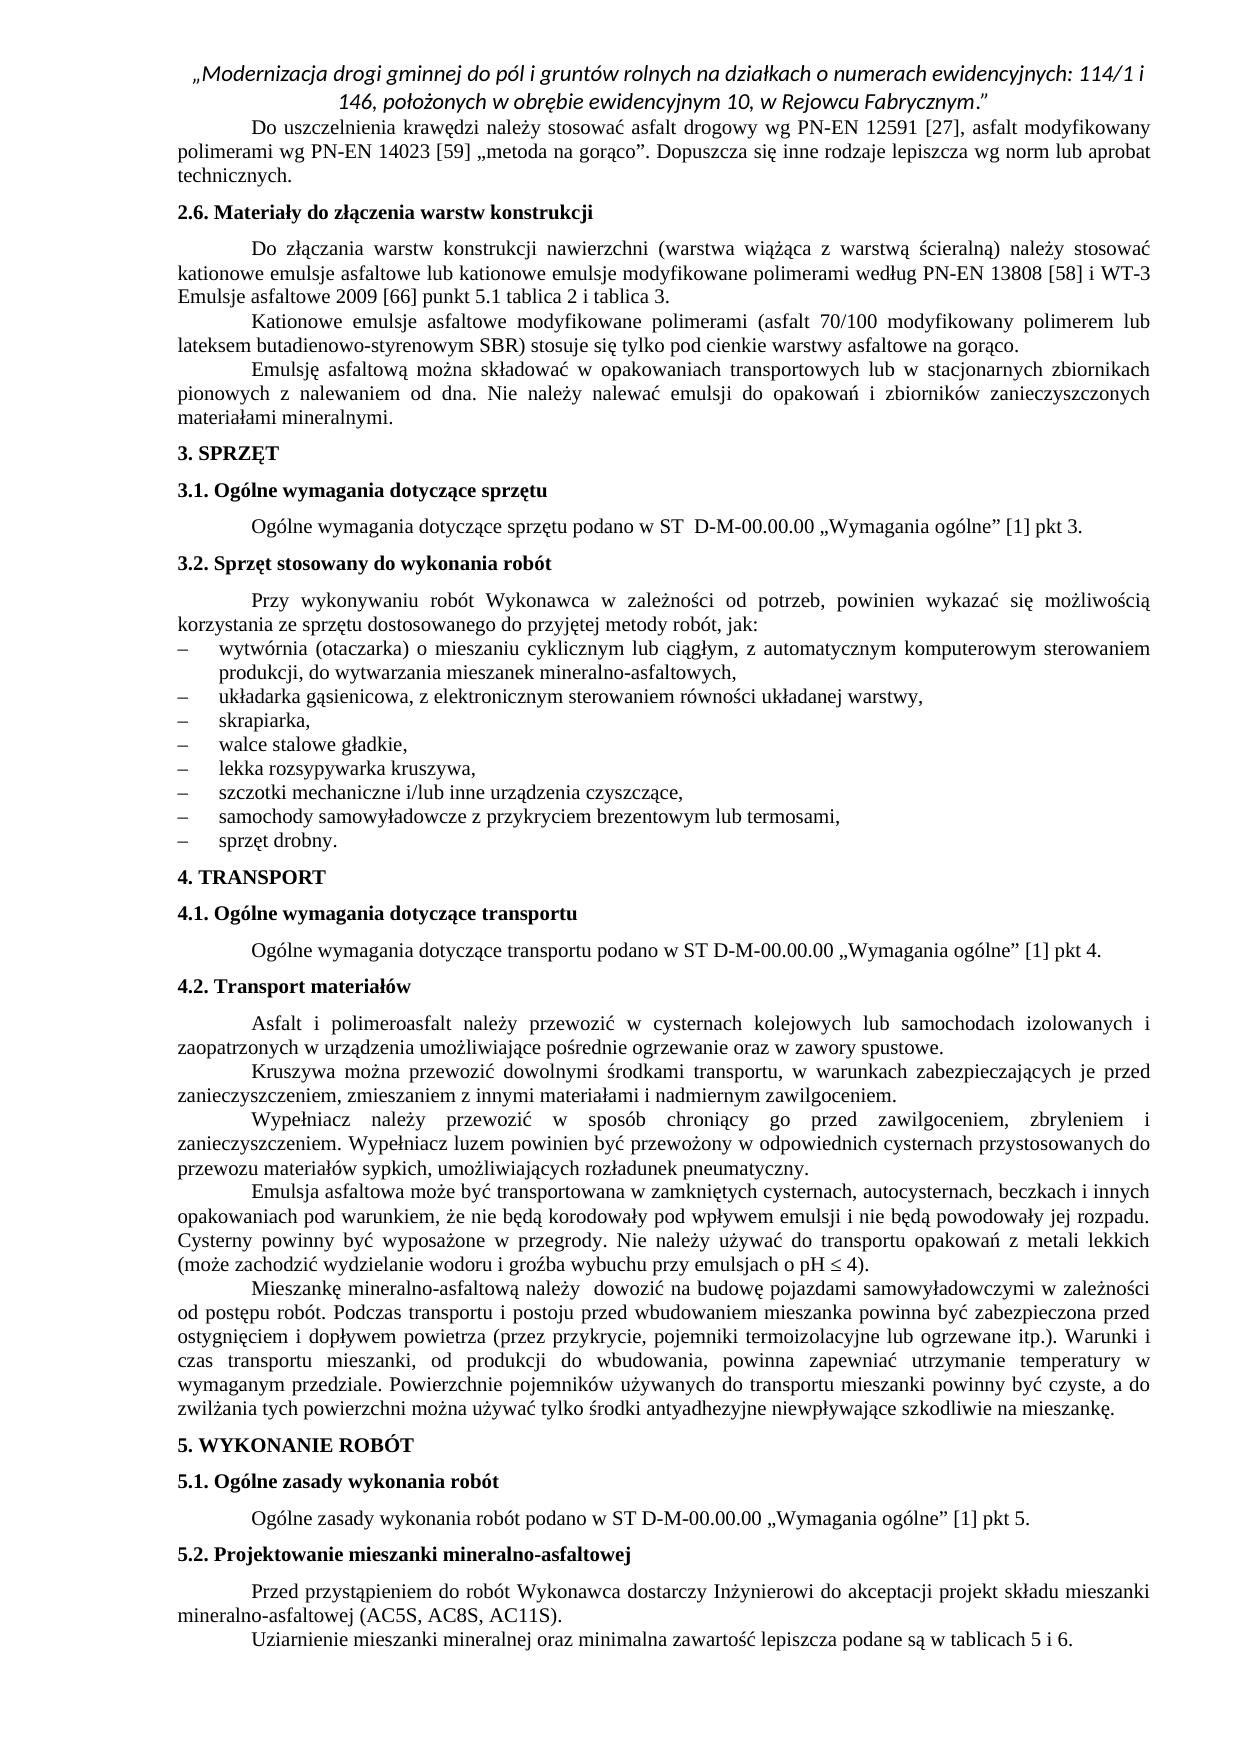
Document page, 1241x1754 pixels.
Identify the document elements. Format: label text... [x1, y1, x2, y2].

list szczotki mechaniczne i/lub inne urządzenia czyszczące, [177, 780, 1152, 804]
list Ogólne wymagania dotyczące transportu podano w ST D-M-00.00.00 „Wymagania ogólne” [1] pkt 4. [177, 938, 1152, 962]
subtitle 4.1. Ogólne wymagania dotyczące transportu [177, 901, 1152, 925]
subtitle 3. SPRZĘT [177, 441, 1152, 465]
list lekka rozsypywarka kruszywa, [177, 756, 1152, 780]
list sprzęt drobny. [177, 828, 1152, 852]
text Emulsję asfaltową można składować w opakowaniach transportowych lub w stacjonarnych zbiornikach pionowych z nalewaniem od dna. Nie należy nalewać emulsji do opakowań i zbiorników zanieczyszczonych materiałami mineralnymi. [177, 357, 1152, 429]
list Ogólne zasady wykonania robót podano w ST D-M-00.00.00 „Wymagania ogólne” [1] pkt 5. [177, 1506, 1152, 1530]
list walce stalowe gładkie, [177, 732, 1152, 756]
text Kruszywa można przewozić dowolnymi środkami transportu, w warunkach zabezpieczających je przed zanieczyszczeniem, zmieszaniem z innymi materiałami i nadmiernym zawilgoceniem. [177, 1059, 1152, 1107]
text Uziarnienie mieszanki mineralnej oraz minimalna zawartość lepiszcza podane są w tablicach 5 i 6. [177, 1627, 1152, 1651]
text Mieszankę mineralno-asfaltową należy dowozić na budowę pojazdami samowyładowczymi w zależności od postępu robót. Podczas transportu i postoju przed wbudowaniem mieszanka powinna być zabezpieczona przed ostygnięciem i dopływem powietrza (przez przykrycie, pojemniki termoizolacyjne lub ogrzewane itp.). Warunki i czas transportu mieszanki, od produkcji do wbudowania, powinna zapewniać utrzymanie temperatury w wymaganym przedziale. Powierzchnie pojemników używanych do transportu mieszanki powinny być czyste, a do zwilżania tych powierzchni można używać tylko środki antyadhezyjne niewpływające szkodliwie na mieszankę. [177, 1276, 1152, 1420]
text Do uszczelnienia krawędzi należy stosować asfalt drogowy wg PN-EN 12591 [27], asfalt modyfikowany polimerami wg PN-EN 14023 [59] „metoda na gorąco”. Dopuszcza się inne rodzaje lepiszcza wg norm lub aprobat technicznych. [177, 115, 1152, 187]
text Wypełniacz należy przewozić w sposób chroniący go przed zawilgoceniem, zbryleniem i zanieczyszczeniem. Wypełniacz luzem powinien być przewożony w odpowiednich cysternach przystosowanych do przewozu materiałów sypkich, umożliwiających rozładunek pneumatyczny. [177, 1107, 1152, 1179]
text Emulsja asfaltowa może być transportowana w zamkniętych cysternach, autocysternach, beczkach i innych opakowaniach pod warunkiem, że nie będą korodowały pod wpływem emulsji i nie będą powodowały jej rozpadu. Cysterny powinny być wyposażone w przegrody. Nie należy używać do transportu opakowań z metali lekkich (może zachodzić wydzielanie wodoru i groźba wybuchu przy emulsjach o pH ≤ 4). [177, 1179, 1152, 1276]
text Kationowe emulsje asfaltowe modyfikowane polimerami (asfalt 70/100 modyfikowany polimerem lub lateksem butadienowo-styrenowym SBR) stosuje się tylko pod cienkie warstwy asfaltowe na gorąco. [177, 308, 1152, 357]
subtitle 4. TRANSPORT [177, 865, 1152, 889]
list Ogólne wymagania dotyczące sprzętu podano w ST D-M-00.00.00 „Wymagania ogólne” [1] pkt 3. [177, 514, 1152, 538]
subtitle 4.2. Transport materiałów [177, 974, 1152, 998]
text Asfalt i polimeroasfalt należy przewozić w cysternach kolejowych lub samochodach izolowanych i zaopatrzonych w urządzenia umożliwiające pośrednie ogrzewanie oraz w zawory spustowe. [177, 1011, 1152, 1059]
text Do złączania warstw konstrukcji nawierzchni (warstwa wiążąca z warstwą ścieralną) należy stosować kationowe emulsje asfaltowe lub kationowe emulsje modyfikowane polimerami według PN-EN 13808 [58] i WT-3 Emulsje asfaltowe 2009 [66] punkt 5.1 tablica 2 i tablica 3. [177, 236, 1152, 308]
text Przy wykonywaniu robót Wykonawca w zależności od potrzeb, powinien wykazać się możliwością korzystania ze sprzętu dostosowanego do przyjętej metody robót, jak: [177, 588, 1152, 636]
text 2.6. Materiały do złączenia warstw konstrukcji [177, 200, 1152, 224]
list układarka gąsienicowa, z elektronicznym sterowaniem równości układanej warstwy, [177, 684, 1152, 708]
list samochody samowyładowcze z przykryciem brezentowym lub termosami, [177, 804, 1152, 828]
text Przed przystąpieniem do robót Wykonawca dostarczy Inżynierowi do akceptacji projekt składu mieszanki mineralno-asfaltowej (AC5S, AC8S, AC11S). [177, 1579, 1152, 1627]
subtitle 5. WYKONANIE ROBÓT [177, 1433, 1152, 1457]
subtitle 3.2. Sprzęt stosowany do wykonania robót [177, 551, 1152, 575]
subtitle 5.2. Projektowanie mieszanki mineralno-asfaltowej [177, 1542, 1152, 1566]
list skrapiarka, [177, 708, 1152, 732]
subtitle 5.1. Ogólne zasady wykonania robót [177, 1469, 1152, 1493]
list wytwórnia (otaczarka) o mieszaniu cyklicznym lub ciągłym, z automatycznym komputerowym sterowaniem produkcji, do wytwarzania mieszanek mineralno-asfaltowych, [177, 636, 1152, 684]
subtitle 3.1. Ogólne wymagania dotyczące sprzętu [177, 478, 1152, 502]
